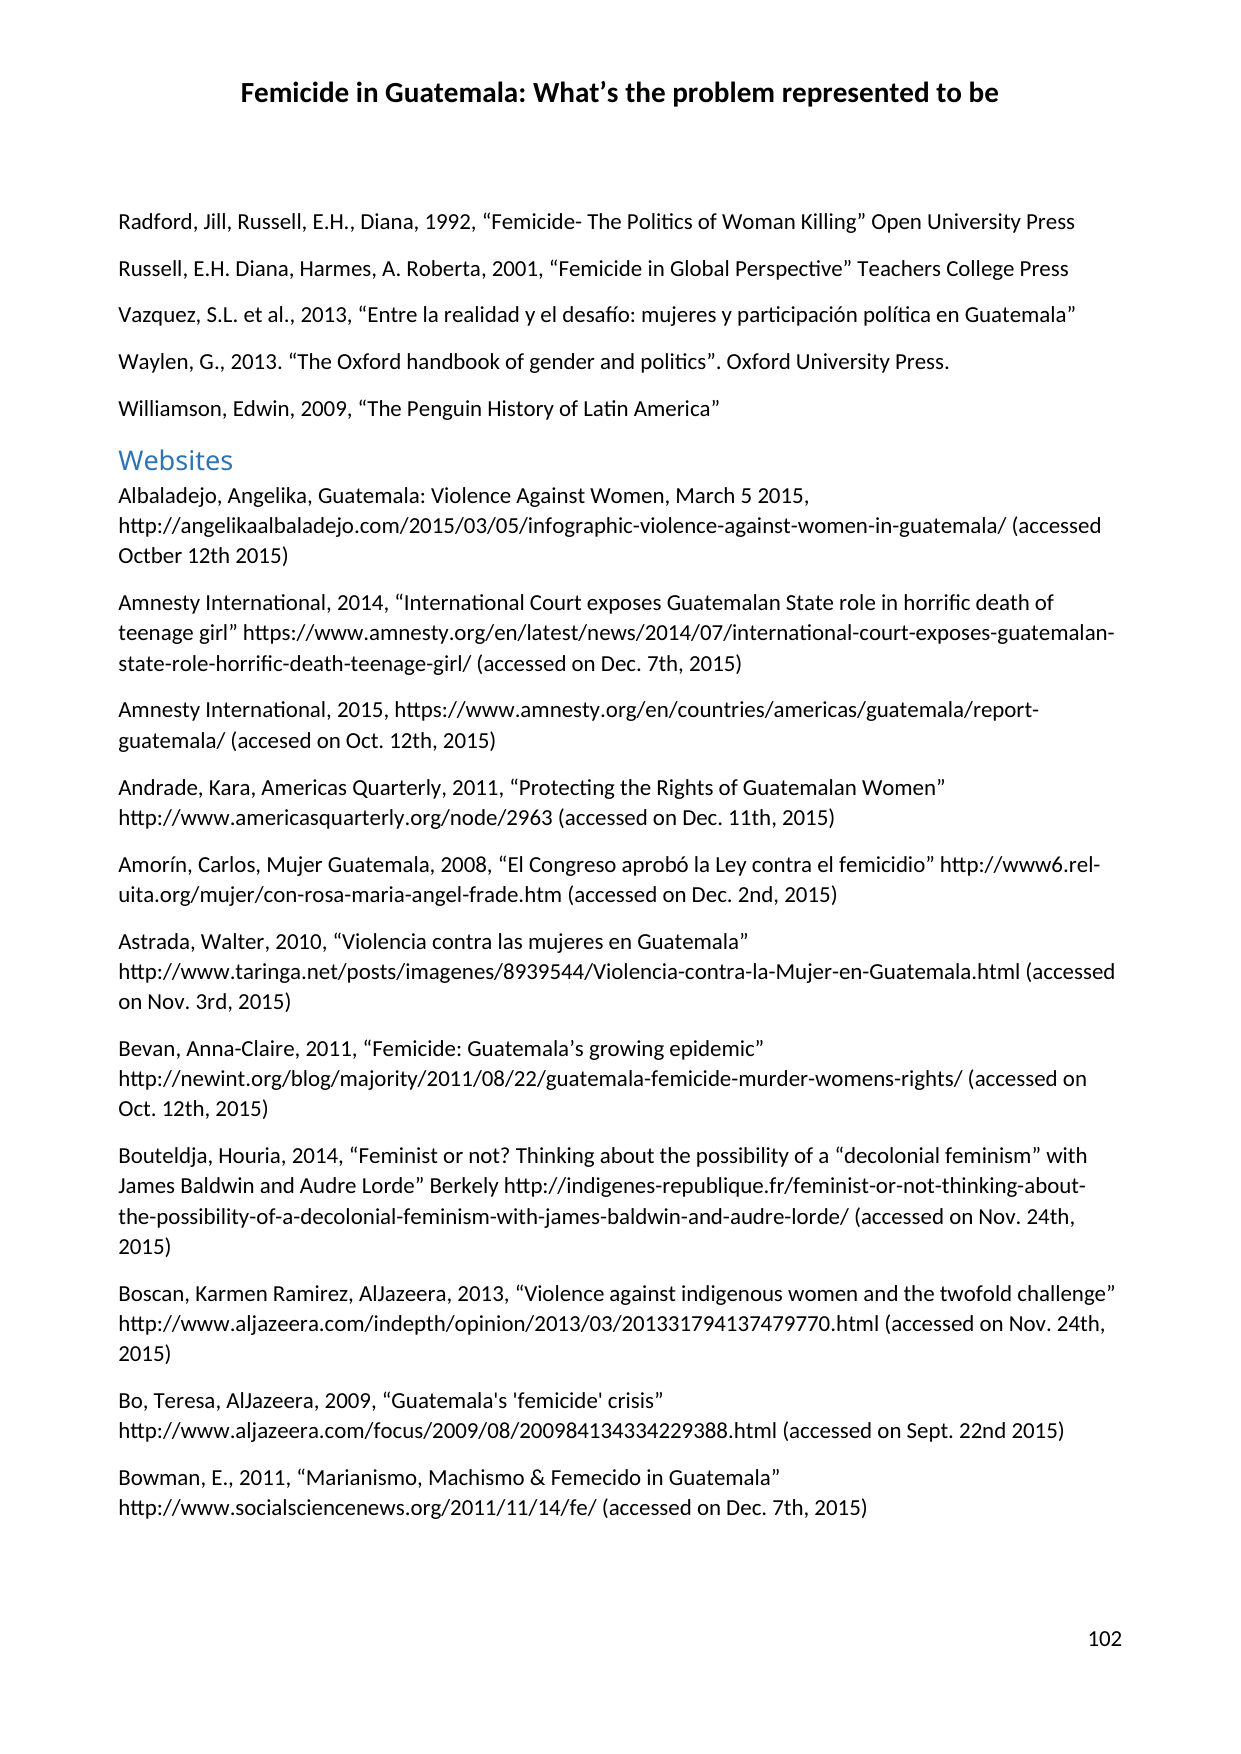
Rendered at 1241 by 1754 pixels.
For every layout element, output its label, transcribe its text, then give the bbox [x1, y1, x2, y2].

text Vazquez, S.L. et al., 2013, “Entre la realidad y el desafío: mujeres y participación política en Guatemala” [118, 301, 1122, 328]
text Amnesty International, 2014, “International Court exposes Guatemalan State role in horrific death of teenage girl” https://www.amnesty.org/en/latest/news/2014/07/international-court-exposes-guatemalan-state-role-horrific-death-teenage-girl/ (accessed on Dec. 7th, 2015) [118, 588, 1122, 677]
text Radford, Jill, Russell, E.H., Diana, 1992, “Femicide- The Politics of Woman Killing” Open University Press [118, 207, 1122, 235]
text Boscan, Karmen Ramirez, AlJazeera, 2013, “Violence against indigenous women and the twofold challenge” http://www.aljazeera.com/indepth/opinion/2013/03/201331794137479770.html (accessed on Nov. 24th, 2015) [118, 1279, 1122, 1367]
subtitle Websites [118, 441, 1122, 478]
text Williamson, Edwin, 2009, “The Penguin History of Latin America” [118, 394, 1122, 422]
text Bowman, E., 2011, “Marianismo, Machismo & Femecido in Guatemala” http://www.socialsciencenews.org/2011/11/14/fe/ (accessed on Dec. 7th, 2015) [118, 1463, 1122, 1521]
text Bevan, Anna-Claire, 2011, “Femicide: Guatemala’s growing epidemic” http://newint.org/blog/majority/2011/08/22/guatemala-femicide-murder-womens-rights/ (accessed on Oct. 12th, 2015) [118, 1034, 1122, 1122]
text Bo, Teresa, AlJazeera, 2009, “Guatemala's 'femicide' crisis” http://www.aljazeera.com/focus/2009/08/200984134334229388.html (accessed on Sept. 22nd 2015) [118, 1386, 1122, 1444]
text Albaladejo, Angelika, Guatemala: Violence Against Women, March 5 2015, http://angelikaalbaladejo.com/2015/03/05/infographic-violence-against-women-in-guatemala/ (accessed Octber 12th 2015) [118, 481, 1122, 569]
text Amorín, Carlos, Mujer Guatemala, 2008, “El Congreso aprobó la Ley contra el femicidio” http://www6.rel-uita.org/mujer/con-rosa-maria-angel-frade.htm (accessed on Dec. 2nd, 2015) [118, 850, 1122, 908]
text Bouteldja, Houria, 2014, “Feminist or not? Thinking about the possibility of a “decolonial feminism” with James Baldwin and Audre Lorde” Berkely http://indigenes-republique.fr/feminist-or-not-thinking-about-the-possibility-of-a-decolonial-feminism-with-james-baldwin-and-audre-lorde/ (accessed on Nov. 24th, 2015) [118, 1141, 1122, 1260]
text Astrada, Walter, 2010, “Violencia contra las mujeres en Guatemala” http://www.taringa.net/posts/imagenes/8939544/Violencia-contra-la-Mujer-en-Guatemala.html (accessed on Nov. 3rd, 2015) [118, 927, 1122, 1015]
text Russell, E.H. Diana, Harmes, A. Roberta, 2001, “Femicide in Global Perspective” Teachers College Press [118, 254, 1122, 282]
text Andrade, Kara, Americas Quarterly, 2011, “Protecting the Rights of Guatemalan Women” http://www.americasquarterly.org/node/2963 (accessed on Dec. 11th, 2015) [118, 773, 1122, 831]
text Amnesty International, 2015, https://www.amnesty.org/en/countries/americas/guatemala/report-guatemala/ (accesed on Oct. 12th, 2015) [118, 696, 1122, 754]
text Waylen, G., 2013. “The Oxford handbook of gender and politics”. Oxford University Press. [118, 347, 1122, 375]
